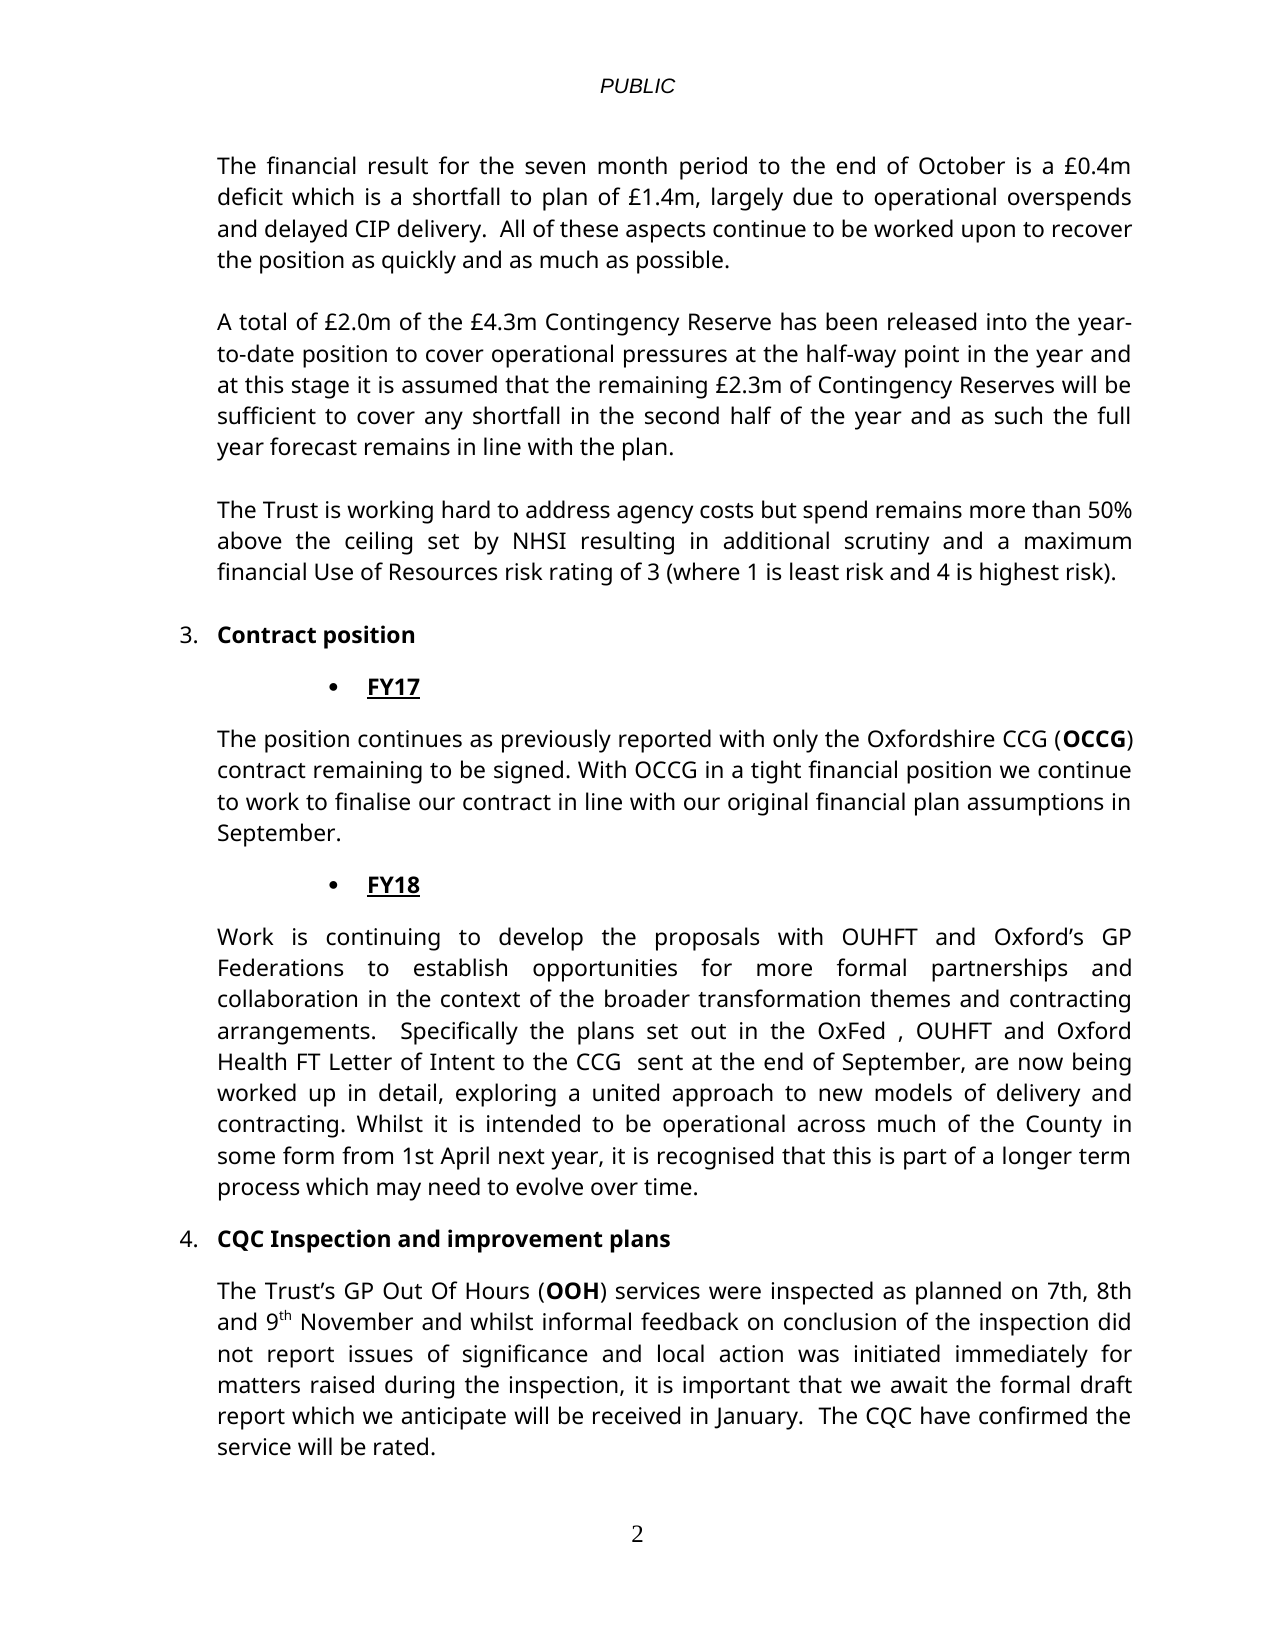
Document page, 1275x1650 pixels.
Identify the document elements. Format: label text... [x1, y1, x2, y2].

list CQC Inspection and improvement plans [179, 1223, 1133, 1254]
list FY18 [329, 869, 1133, 900]
text Work is continuing to develop the proposals with OUHFT and Oxford’s GP Federations to establish opportunities for more formal partnerships and collaboration in the context of the broader transformation themes and contracting arrangements. Specifically the plans set out in the OxFed , OUHFT and Oxford Health FT Letter of Intent to the CCG sent at the end of September, are now being worked up in detail, exploring a united approach to new models of delivery and contracting. Whilst it is intended to be operational across much of the County in some form from 1st April next year, it is recognised that this is part of a longer term process which may need to evolve over time. [217, 921, 1133, 1202]
list FY17 [329, 671, 1133, 702]
list Contract position [179, 619, 1133, 650]
text A total of £2.0m of the £4.3m Contingency Reserve has been released into the year-to-date position to cover operational pressures at the half-way point in the year and at this stage it is assumed that the remaining £2.3m of Contingency Reserves will be sufficient to cover any shortfall in the second half of the year and as such the full year forecast remains in line with the plan. [217, 306, 1133, 462]
list The Trust’s GP Out Of Hours (OOH) services were inspected as planned on 7th, 8th and 9th November and whilst informal feedback on conclusion of the inspection did not report issues of significance and local action was initiated immediately for matters raised during the inspection, it is important that we await the formal draft report which we anticipate will be received in January. The CQC have confirmed the service will be rated. [217, 1275, 1133, 1462]
text The financial result for the seven month period to the end of October is a £0.4m deficit which is a shortfall to plan of £1.4m, largely due to operational overspends and delayed CIP delivery. All of these aspects continue to be worked upon to recover the position as quickly and as much as possible. [217, 150, 1133, 275]
text The Trust is working hard to address agency costs but spend remains more than 50% above the ceiling set by NHSI resulting in additional scrutiny and a maximum financial Use of Resources risk rating of 3 (where 1 is least risk and 4 is highest risk). [217, 494, 1133, 587]
list The position continues as previously reported with only the Oxfordshire CCG (OCCG) contract remaining to be signed. With OCCG in a tight financial position we continue to work to finalise our contract in line with our original financial plan assumptions in September. [217, 723, 1133, 848]
